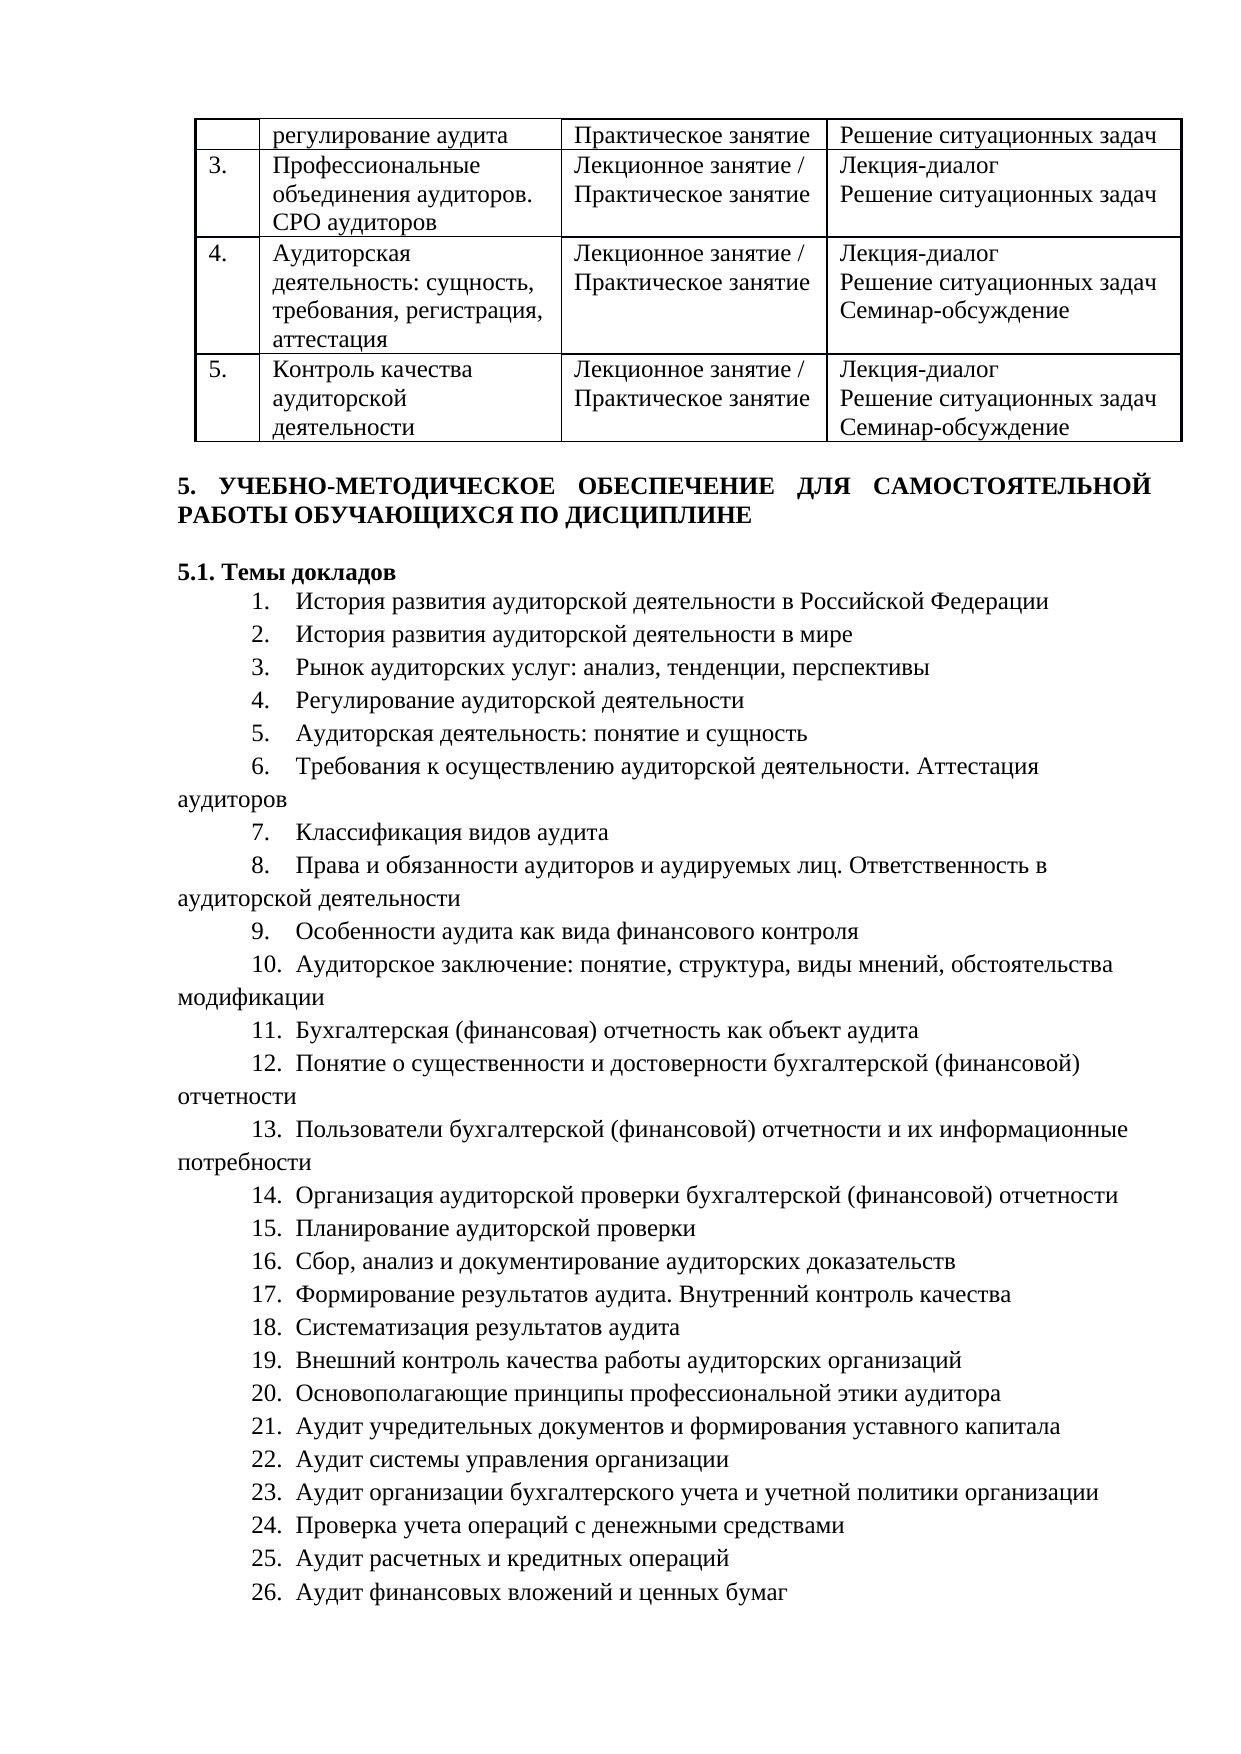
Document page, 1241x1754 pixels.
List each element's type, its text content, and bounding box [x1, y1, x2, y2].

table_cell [562, 150, 826, 236]
list Формирование результатов аудита. Внутренний контроль качества [177, 1279, 1152, 1308]
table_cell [828, 120, 1180, 148]
text 5. Учебно-методическое обеспечение для самостоятельной работы обучающихся по дисциплине [177, 471, 1152, 528]
list Организация аудиторской проверки бухгалтерской (финансовой) отчетности [177, 1180, 1152, 1209]
list Аудиторское заключение: понятие, структура, виды мнений, обстоятельства модификации [177, 949, 1152, 1011]
table_cell [197, 150, 259, 236]
list Проверка учета операций с денежными средствами [177, 1511, 1152, 1539]
list Аудит расчетных и кредитных операций [177, 1543, 1152, 1572]
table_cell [828, 150, 1180, 236]
list Бухгалтерская (финансовая) отчетность как объект аудита [177, 1015, 1152, 1044]
text 5.1. Темы докладов [177, 557, 1152, 586]
table_cell [197, 355, 259, 441]
list Рынок аудиторских услуг: анализ, тенденции, перспективы [177, 652, 1152, 681]
list Аудит учредительных документов и формирования уставного капитала [177, 1411, 1152, 1440]
list Права и обязанности аудиторов и аудируемых лиц. Ответственность в аудиторской деятельности [177, 850, 1152, 912]
table_cell Лекция-диалог Решение ситуационных задач Семинар-обсуждение [828, 238, 1180, 353]
list Классификация видов аудита [177, 817, 1152, 846]
list Регулирование аудиторской деятельности [177, 685, 1152, 714]
list Особенности аудита как вида финансового контроля [177, 916, 1152, 945]
list Планирование аудиторской проверки [177, 1213, 1152, 1242]
list Сбор, анализ и документирование аудиторских доказательств [177, 1246, 1152, 1275]
table_cell Контроль качества аудиторской деятельности [260, 354, 561, 441]
table_cell [197, 238, 259, 353]
list Аудит финансовых вложений и ценных бумаг [177, 1577, 1152, 1605]
table_cell Лекционное занятие / Практическое занятие [562, 355, 826, 441]
table_cell Лекционное занятие / Практическое занятие [562, 238, 826, 353]
list Требования к осуществлению аудиторской деятельности. Аттестация аудиторов [177, 751, 1152, 813]
list Аудит организации бухгалтерского учета и учетной политики организации [177, 1477, 1152, 1506]
list Пользователи бухгалтерской (финансовой) отчетности и их информационные потребности [177, 1114, 1152, 1176]
list Понятие о существенности и достоверности бухгалтерской (финансовой) отчетности [177, 1048, 1152, 1110]
table_cell [197, 120, 259, 148]
list Аудит системы управления организации [177, 1444, 1152, 1473]
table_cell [260, 119, 561, 148]
list Основополагающие принципы профессиональной этики аудитора [177, 1378, 1152, 1407]
list Внешний контроль качества работы аудиторских организаций [177, 1345, 1152, 1374]
table_cell Аудиторская деятельность: сущность, требования, регистрация, аттестация [260, 237, 561, 353]
list История развития аудиторской деятельности в мире [177, 619, 1152, 648]
list Аудиторская деятельность: понятие и сущность [177, 718, 1152, 747]
table_cell Лекция-диалог Решение ситуационных задач Семинар-обсуждение [828, 355, 1180, 441]
table_cell Профессиональные объединения аудиторов. СРО аудиторов [260, 150, 561, 236]
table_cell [562, 120, 826, 148]
list Систематизация результатов аудита [177, 1312, 1152, 1341]
list История развития аудиторской деятельности в Российской Федерации [177, 586, 1152, 615]
